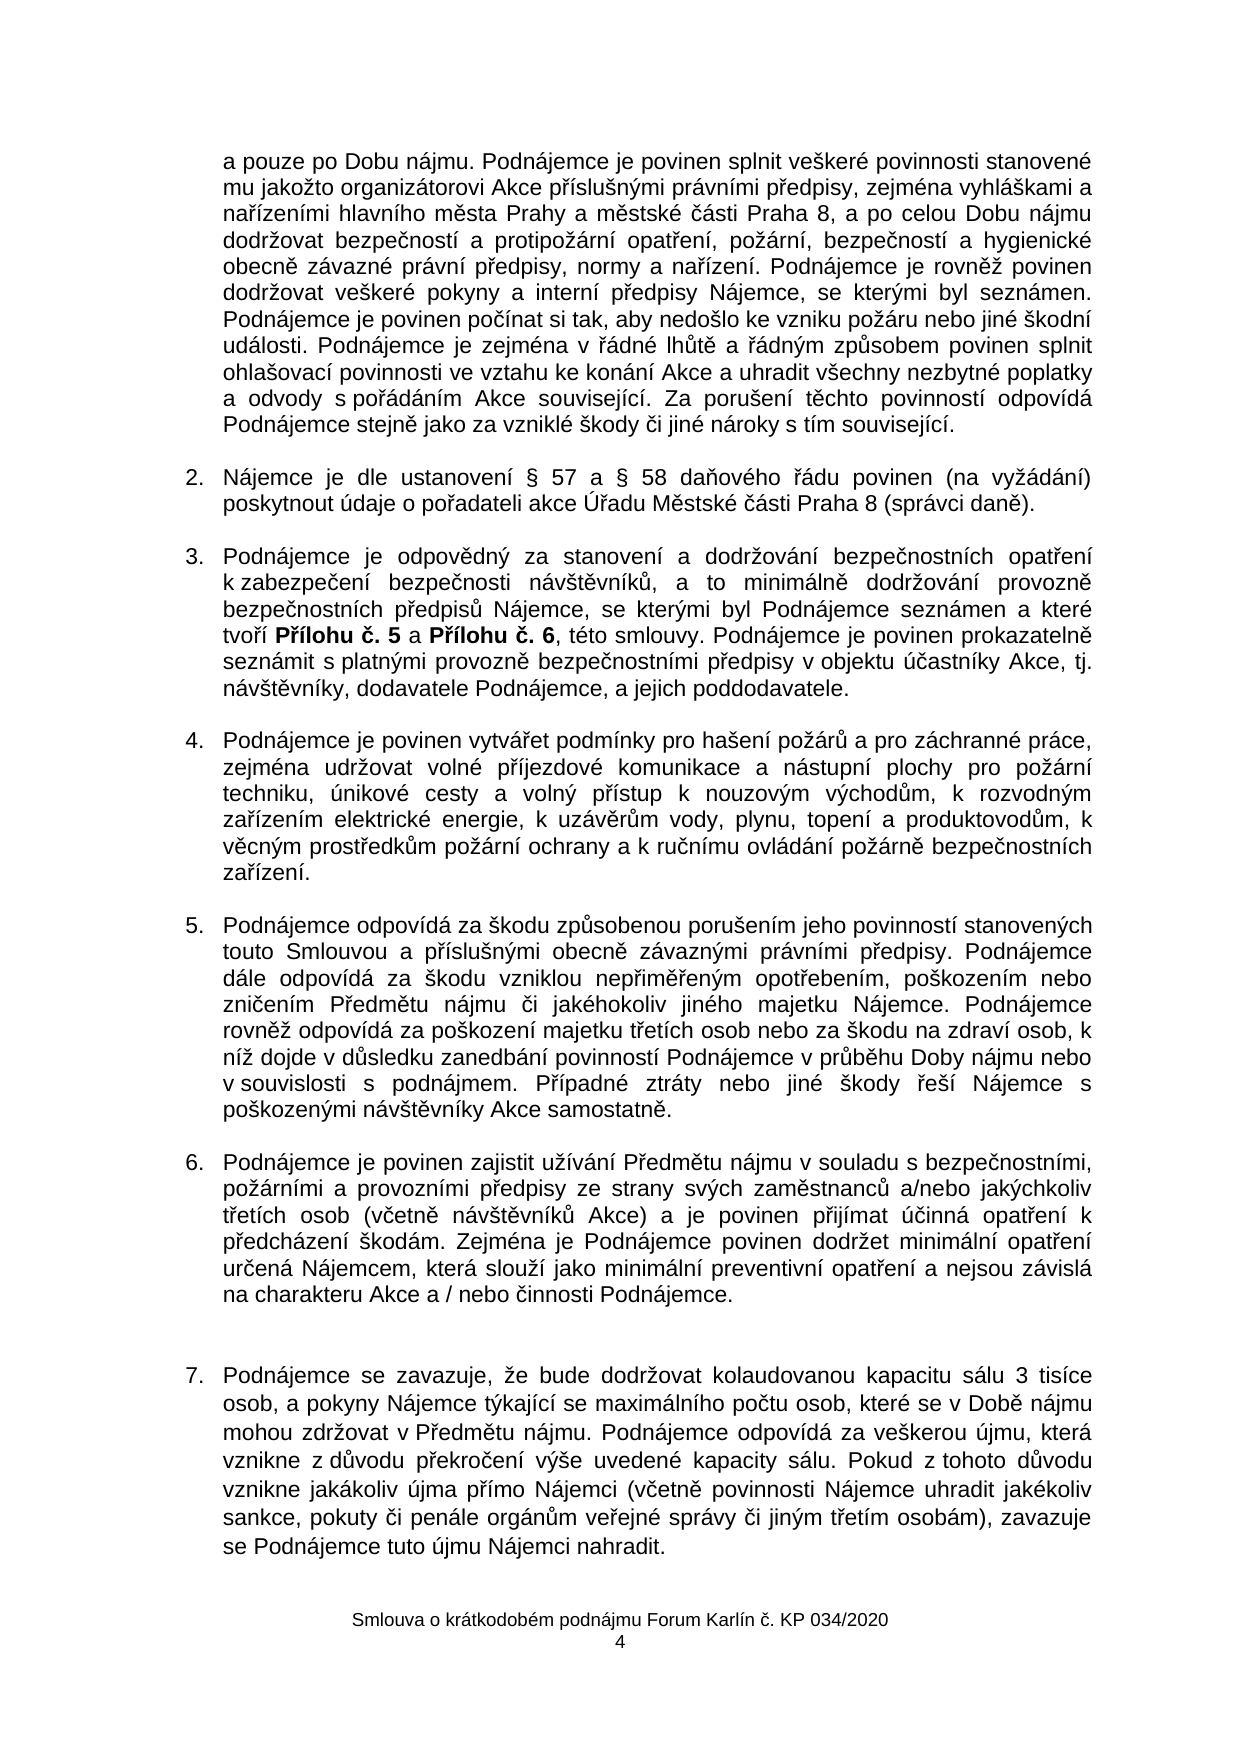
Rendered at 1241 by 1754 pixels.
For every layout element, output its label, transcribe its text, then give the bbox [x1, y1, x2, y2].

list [185, 148, 1093, 437]
list Podnájemce je odpovědný za stanovení a dodržování bezpečnostních opatření k zabezpečení bezpečnosti návštěvníků, a to minimálně dodržování provozně bezpečnostních předpisů Nájemce, se kterými byl Podnájemce seznámen a které tvoří Přílohu č. 5 a Přílohu č. 6, této smlouvy. Podnájemce je povinen prokazatelně seznámit s platnými provozně bezpečnostními předpisy v objektu účastníky Akce, tj. návštěvníky, dodavatele Podnájemce, a jejich poddodavatele. [185, 543, 1093, 701]
list Podnájemce se zavazuje, že bude dodržovat kolaudovanou kapacitu sálu 3 tisíce osob, a pokyny Nájemce týkající se maximálního počtu osob, které se v Době nájmu mohou zdržovat v Předmětu nájmu. Podnájemce odpovídá za veškerou újmu, která vznikne z důvodu překročení výše uvedené kapacity sálu. Pokud z tohoto důvodu vznikne jakákoliv újma přímo Nájemci (včetně povinnosti Nájemce uhradit jakékoliv sankce, pokuty či penále orgánům veřejné správy či jiným třetím osobám), zavazuje se Podnájemce tuto újmu Nájemci nahradit. [185, 1362, 1093, 1559]
list Podnájemce je povinen zajistit užívání Předmětu nájmu v souladu s bezpečnostními, požárními a provozními předpisy ze strany svých zaměstnanců a/nebo jakýchkoliv třetích osob (včetně návštěvníků Akce) a je povinen přijímat účinná opatření k předcházení škodám. Zejména je Podnájemce povinen dodržet minimální opatření určená Nájemcem, která slouží jako minimální preventivní opatření a nejsou závislá na charakteru Akce a / nebo činnosti Podnájemce. [185, 1149, 1093, 1307]
list Nájemce je dle ustanovení § 57 a § 58 daňového řádu povinen (na vyžádání) poskytnout údaje o pořadateli akce Úřadu Městské části Praha 8 (správci daně). [185, 464, 1093, 517]
list Podnájemce je povinen vytvářet podmínky pro hašení požárů a pro záchranné práce, zejména udržovat volné příjezdové komunikace a nástupní plochy pro požární techniku, únikové cesty a volný přístup k nouzovým východům, k rozvodným zařízením elektrické energie, k uzávěrům vody, plynu, topení a produktovodům, k věcným prostředkům požární ochrany a k ručnímu ovládání požárně bezpečnostních zařízení. [185, 727, 1093, 886]
list Podnájemce odpovídá za škodu způsobenou porušením jeho povinností stanovených touto Smlouvou a příslušnými obecně závaznými právními předpisy. Podnájemce dále odpovídá za škodu vzniklou nepřiměřeným opotřebením, poškozením nebo zničením Předmětu nájmu či jakéhokoliv jiného majetku Nájemce. Podnájemce rovněž odpovídá za poškození majetku třetích osob nebo za škodu na zdraví osob, k níž dojde v důsledku zanedbání povinností Podnájemce v průběhu Doby nájmu nebo v souvislosti s podnájmem. Případné ztráty nebo jiné škody řeší Nájemce s poškozenými návštěvníky Akce samostatně. [185, 912, 1093, 1123]
